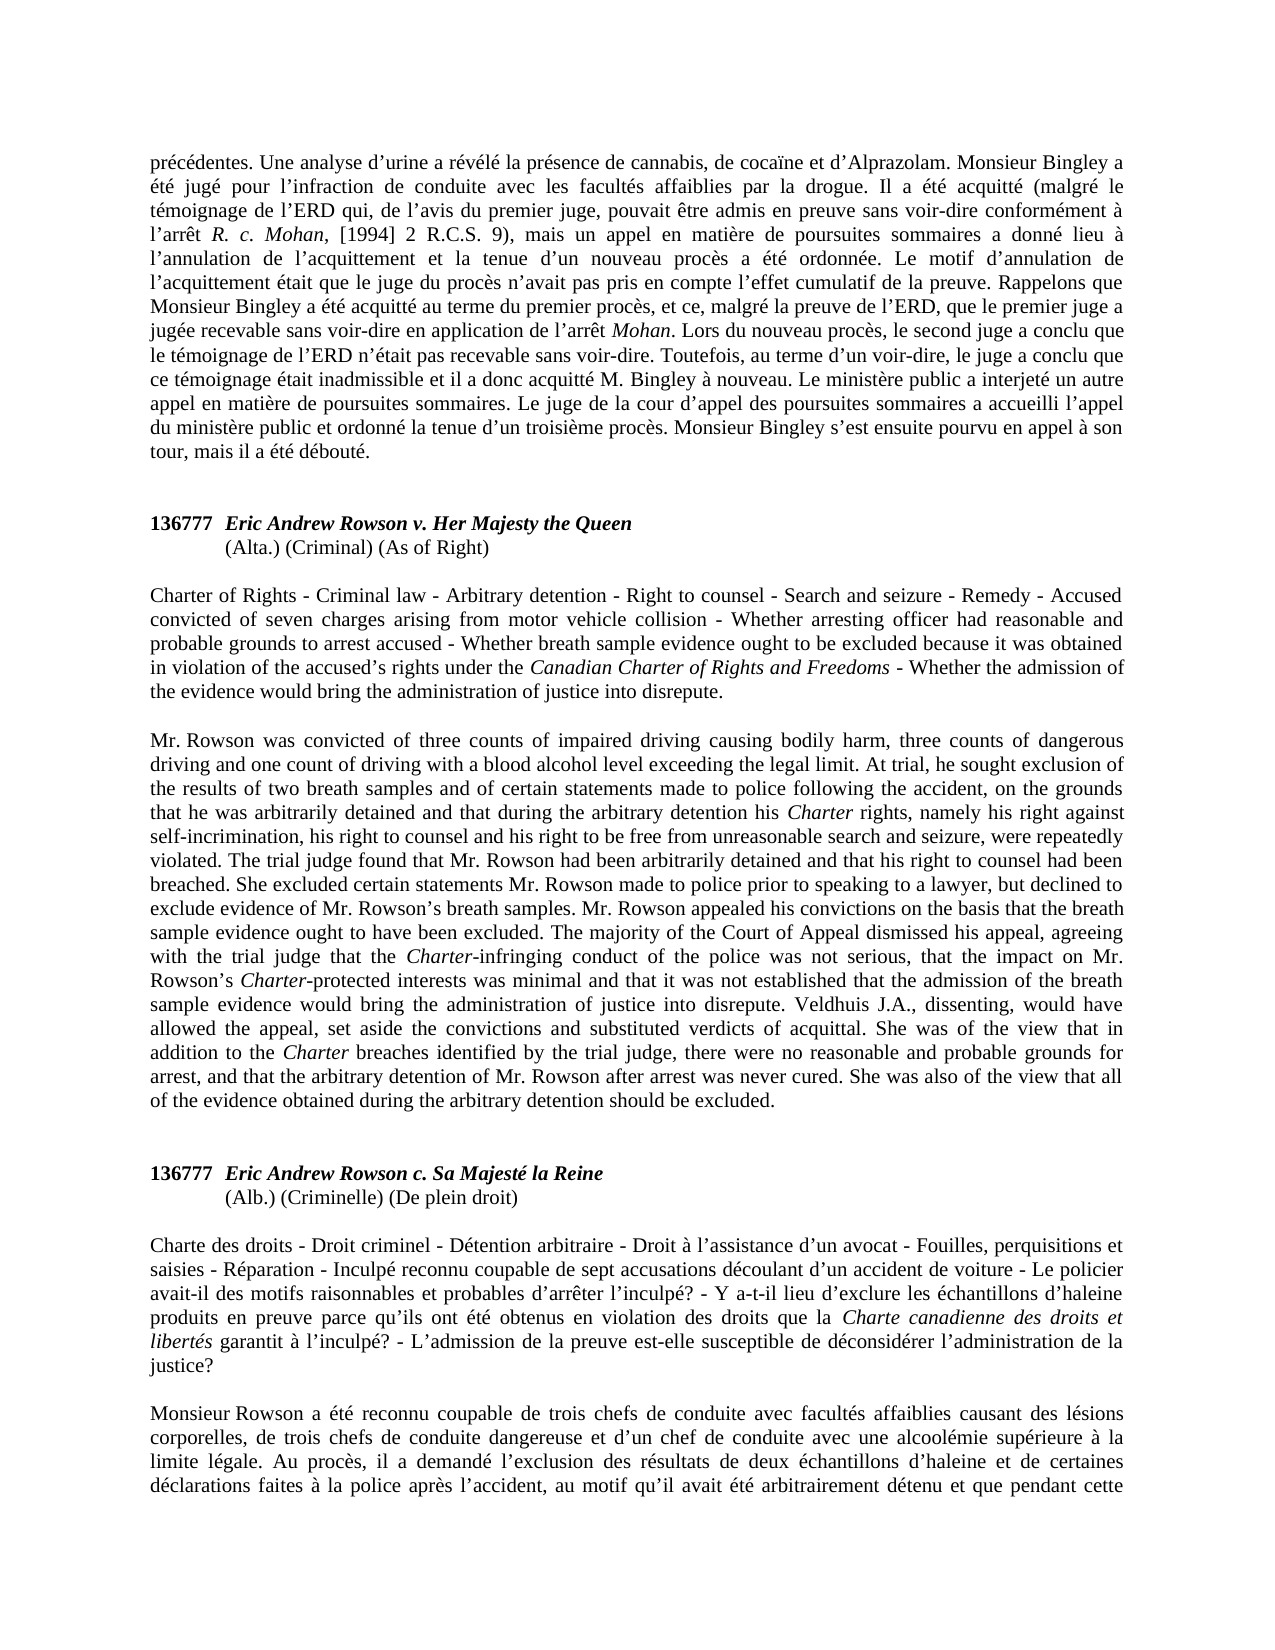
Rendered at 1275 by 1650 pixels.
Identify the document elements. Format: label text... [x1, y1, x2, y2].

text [150, 1401, 1125, 1497]
text Charte des droits - Droit criminel - Détention arbitraire - Droit à l’assistance d’un avocat - Fouilles, perquisitions et saisies - Réparation - Inculpé reconnu coupable de sept accusations découlant d’un accident de voiture - Le policier avait-il des motifs raisonnables et probables d’arrêter l’inculpé? - Y a-t-il lieu d’exclure les échantillons d’haleine produits en preuve parce qu’ils ont été obtenus en violation des droits que la Charte canadienne des droits et libertés garantit à l’inculpé? - L’admission de la preuve est-elle susceptible de déconsidérer l’administration de la justice? [150, 1233, 1125, 1377]
text (Alb.) (Criminelle) (De plein droit) [150, 1185, 1125, 1209]
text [150, 150, 1125, 463]
text Charter of Rights - Criminal law - Arbitrary detention - Right to counsel - Search and seizure - Remedy - Accused convicted of seven charges arising from motor vehicle collision - Whether arresting officer had reasonable and probable grounds to arrest accused - Whether breath sample evidence ought to be excluded because it was obtained in violation of the accused’s rights under the Canadian Charter of Rights and Freedoms - Whether the admission of the evidence would bring the administration of justice into disrepute. [150, 583, 1125, 703]
text 36777 Eric Andrew Rowson c. Sa Majesté la Reine [150, 1161, 1125, 1185]
text (Alta.) (Criminal) (As of Right) [150, 535, 1125, 559]
text 36777 Eric Andrew Rowson v. Her Majesty the Queen [150, 511, 1125, 535]
text Mr. Rowson was convicted of three counts of impaired driving causing bodily harm, three counts of dangerous driving and one count of driving with a blood alcohol level exceeding the legal limit. At trial, he sought exclusion of the results of two breath samples and of certain statements made to police following the accident, on the grounds that he was arbitrarily detained and that during the arbitrary detention his Charter rights, namely his right against self-incrimination, his right to counsel and his right to be free from unreasonable search and seizure, were repeatedly violated. The trial judge found that Mr. Rowson had been arbitrarily detained and that his right to counsel had been breached. She excluded certain statements Mr. Rowson made to police prior to speaking to a lawyer, but declined to exclude evidence of Mr. Rowson’s breath samples. Mr. Rowson appealed his convictions on the basis that the breath sample evidence ought to have been excluded. The majority of the Court of Appeal dismissed his appeal, agreeing with the trial judge that the Charter-infringing conduct of the police was not serious, that the impact on Mr. Rowson’s Charter-protected interests was minimal and that it was not established that the admission of the breath sample evidence would bring the administration of justice into disrepute. Veldhuis J.A., dissenting, would have allowed the appeal, set aside the convictions and substituted verdicts of acquittal. She was of the view that in addition to the Charter breaches identified by the trial judge, there were no reasonable and probable grounds for arrest, and that the arbitrary detention of Mr. Rowson after arrest was never cured. She was also of the view that all of the evidence obtained during the arbitrary detention should be excluded. [150, 727, 1125, 1112]
